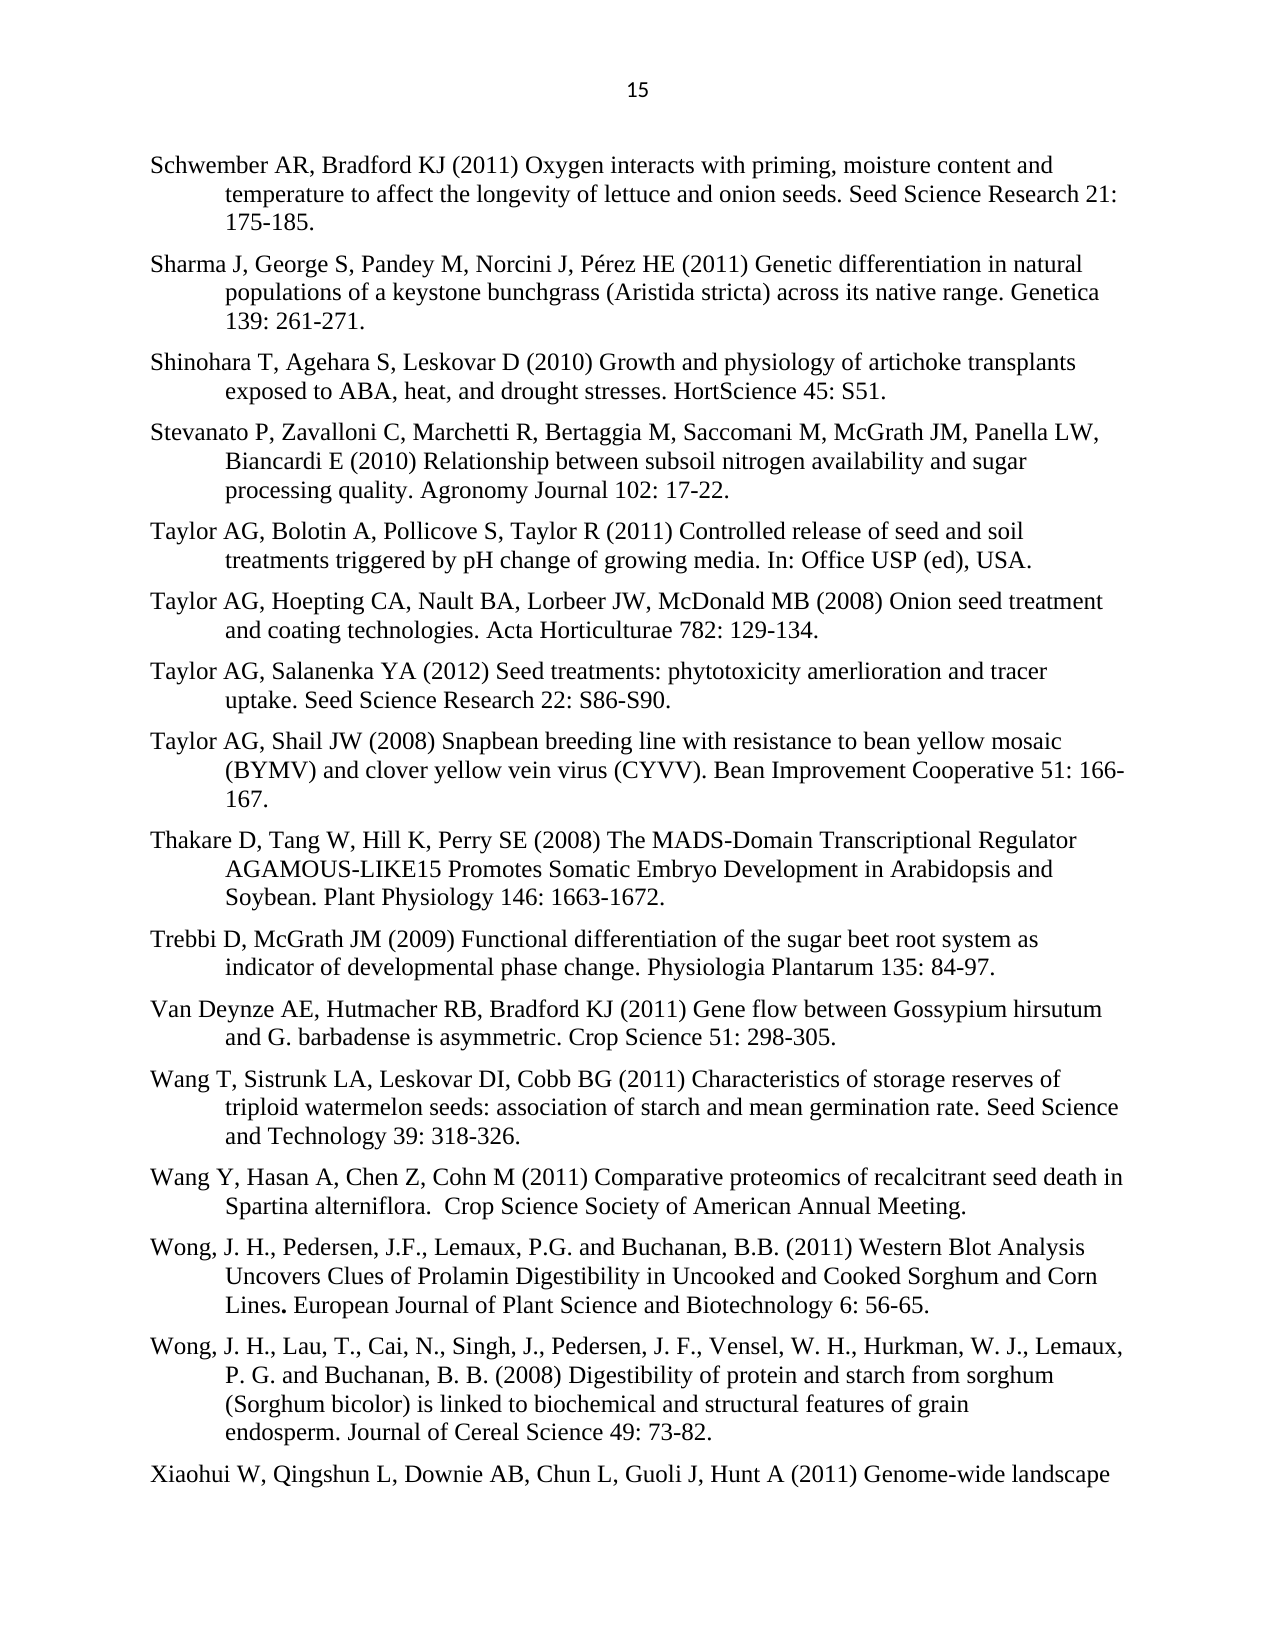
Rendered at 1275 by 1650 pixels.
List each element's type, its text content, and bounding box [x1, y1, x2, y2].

text Van Deynze AE, Hutmacher RB, Bradford KJ (2011) Gene flow between Gossypium hirsutum and G. barbadense is asymmetric. Crop Science 51: 298-305. [150, 994, 1125, 1051]
text Thakare D, Tang W, Hill K, Perry SE (2008) The MADS-Domain Transcriptional Regulator AGAMOUS-LIKE15 Promotes Somatic Embryo Development in Arabidopsis and Soybean. Plant Physiology 146: 1663-1672. [150, 825, 1125, 911]
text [150, 1459, 1125, 1487]
text Taylor AG, Shail JW (2008) Snapbean breeding line with resistance to bean yellow mosaic (BYMV) and clover yellow vein virus (CYVV). Bean Improvement Cooperative 51: 166-167. [150, 726, 1125, 812]
text Schwember AR, Bradford KJ (2011) Oxygen interacts with priming, moisture content and temperature to affect the longevity of lettuce and onion seeds. Seed Science Research 21: 175-185. [150, 150, 1125, 236]
text Taylor AG, Bolotin A, Pollicove S, Taylor R (2011) Controlled release of seed and soil treatments triggered by pH change of growing media. In: Office USP (ed), USA. [150, 516, 1125, 574]
text Wong, J. H., Lau, T., Cai, N., Singh, J., Pedersen, J. F., Vensel, W. H., Hurkman, W. J., Lemaux, P. G. and Buchanan, B. B. (2008) Digestibility of protein and starch from sorghum (Sorghum bicolor) is linked to biochemical and structural features of grain endosperm. Journal of Cereal Science 49: 73-82. [150, 1331, 1125, 1446]
text Wong, J. H., Pedersen, J.F., Lemaux, P.G. and Buchanan, B.B. (2011) Western Blot Analysis Uncovers Clues of Prolamin Digestibility in Uncooked and Cooked Sorghum and Corn Lines. European Journal of Plant Science and Biotechnology 6: 56-65. [150, 1232, 1125, 1319]
text Sharma J, George S, Pandey M, Norcini J, Pérez HE (2011) Genetic differentiation in natural populations of a keystone bunchgrass (Aristida stricta) across its native range. Genetica 139: 261-271. [150, 249, 1125, 335]
text Shinohara T, Agehara S, Leskovar D (2010) Growth and physiology of artichoke transplants exposed to ABA, heat, and drought stresses. HortScience 45: S51. [150, 347, 1125, 405]
text Taylor AG, Salanenka YA (2012) Seed treatments: phytotoxicity amerlioration and tracer uptake. Seed Science Research 22: S86-S90. [150, 656, 1125, 714]
text Stevanato P, Zavalloni C, Marchetti R, Bertaggia M, Saccomani M, McGrath JM, Panella LW, Biancardi E (2010) Relationship between subsoil nitrogen availability and sugar processing quality. Agronomy Journal 102: 17-22. [150, 417, 1125, 504]
text Trebbi D, McGrath JM (2009) Functional differentiation of the sugar beet root system as indicator of developmental phase change. Physiologia Plantarum 135: 84-97. [150, 924, 1125, 981]
text Taylor AG, Hoepting CA, Nault BA, Lorbeer JW, McDonald MB (2008) Onion seed treatment and coating technologies. Acta Horticulturae 782: 129-134. [150, 586, 1125, 644]
text Wang Y, Hasan A, Chen Z, Cohn M (2011) Comparative proteomics of recalcitrant seed death in Spartina alterniflora. Crop Science Society of American Annual Meeting. [150, 1162, 1125, 1220]
text Wang T, Sistrunk LA, Leskovar DI, Cobb BG (2011) Characteristics of storage reserves of triploid watermelon seeds: association of starch and mean germination rate. Seed Science and Technology 39: 318-326. [150, 1064, 1125, 1150]
